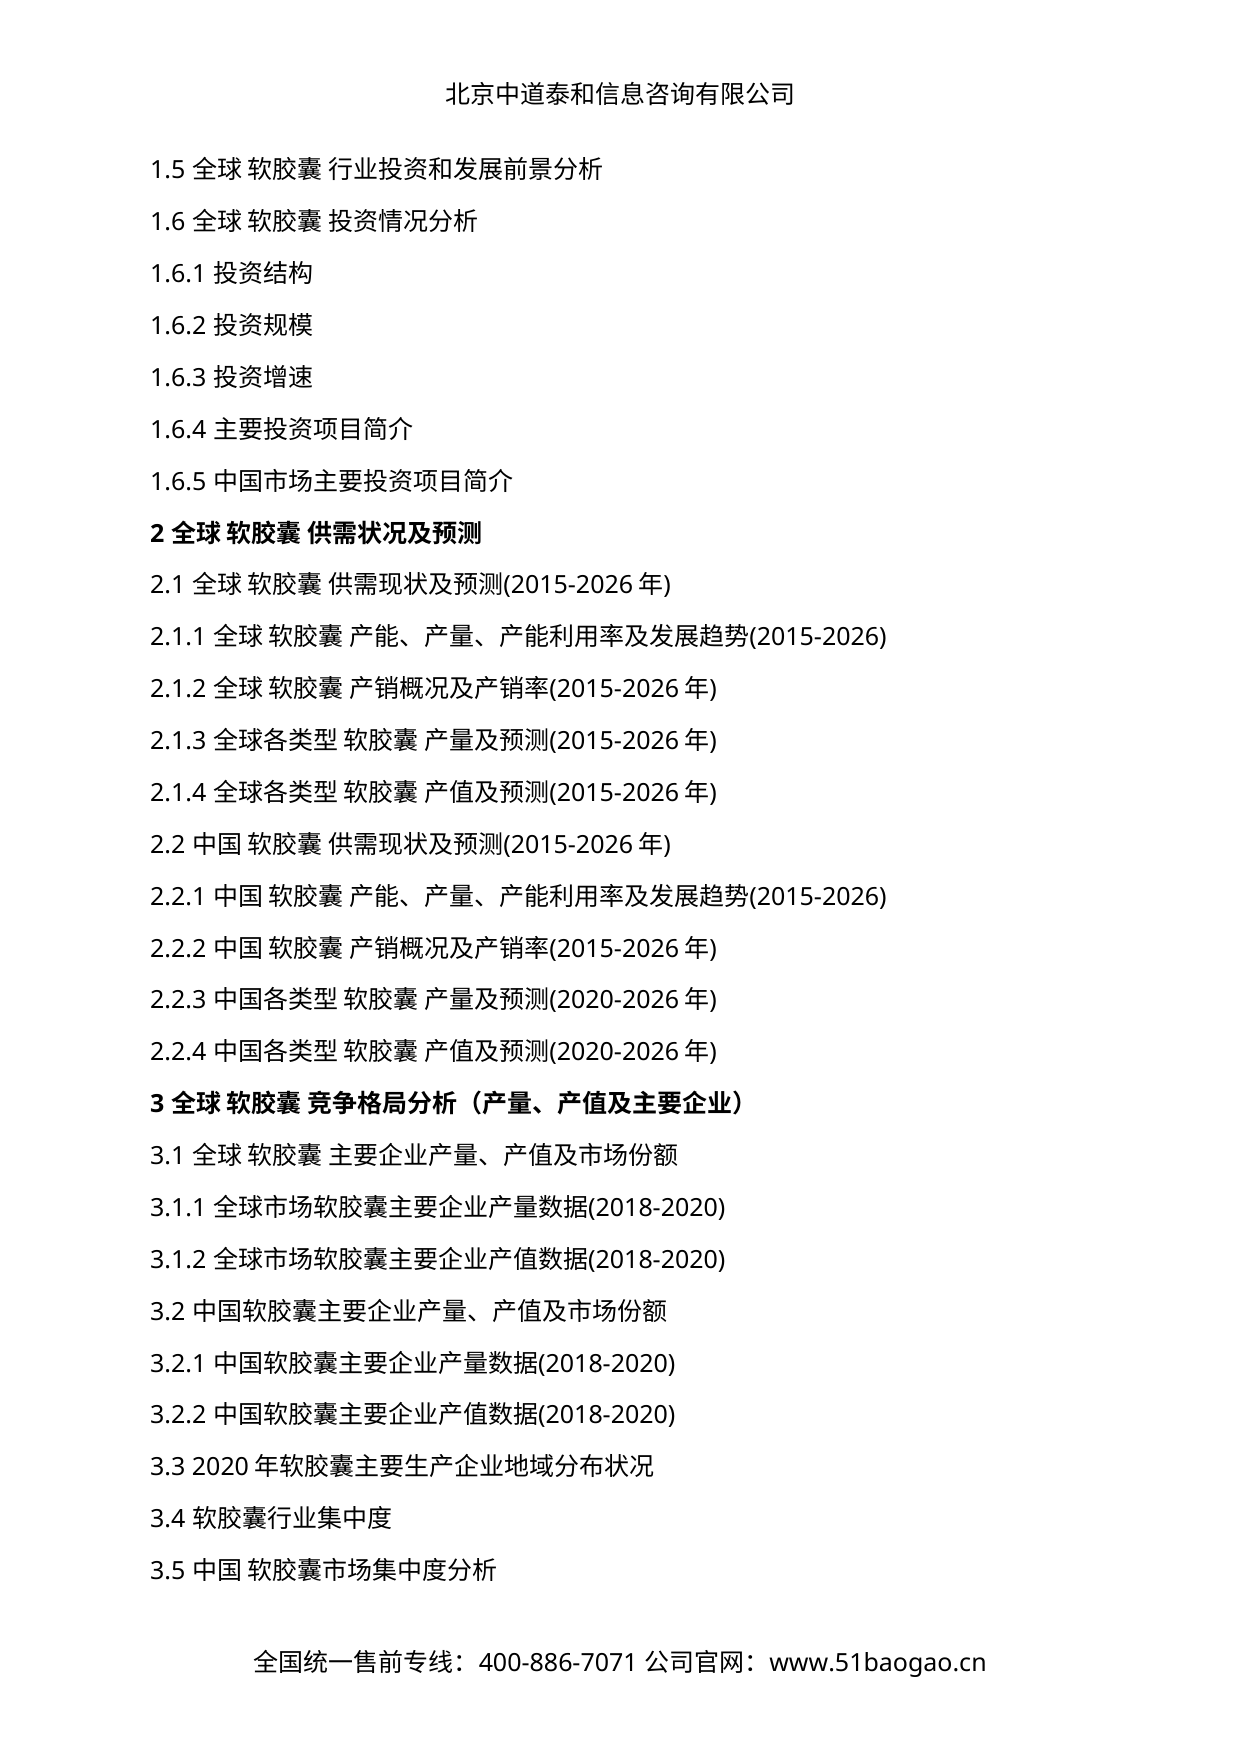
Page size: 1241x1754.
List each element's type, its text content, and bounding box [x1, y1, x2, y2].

text 2 全球 软胶囊 供需状况及预测 [150, 513, 1090, 549]
text 3.5 中国 软胶囊市场集中度分析 [150, 1551, 1090, 1587]
text 2.2.1 中国 软胶囊 产能、产量、产能利用率及发展趋势(2015-2026) [150, 876, 1090, 912]
text 3.2 中国软胶囊主要企业产量、产值及市场份额 [150, 1291, 1090, 1327]
text 2.1.2 全球 软胶囊 产销概况及产销率(2015-2026年) [150, 669, 1090, 705]
text 3.1.2 全球市场软胶囊主要企业产值数据(2018-2020) [150, 1239, 1090, 1276]
text 1.5 全球 软胶囊 行业投资和发展前景分析 [150, 150, 1090, 186]
text 3.2.2 中国软胶囊主要企业产值数据(2018-2020) [150, 1395, 1090, 1431]
text 3.1.1 全球市场软胶囊主要企业产量数据(2018-2020) [150, 1187, 1090, 1224]
text 2.1.3 全球各类型 软胶囊 产量及预测(2015-2026年) [150, 721, 1090, 757]
text 3.1 全球 软胶囊 主要企业产量、产值及市场份额 [150, 1136, 1090, 1172]
text 2.2.2 中国 软胶囊 产销概况及产销率(2015-2026年) [150, 928, 1090, 964]
text 2.2.4 中国各类型 软胶囊 产值及预测(2020-2026年) [150, 1032, 1090, 1068]
text 1.6 全球 软胶囊 投资情况分析 [150, 202, 1090, 238]
text 3 全球 软胶囊 竞争格局分析（产量、产值及主要企业） [150, 1084, 1090, 1120]
text 1.6.1 投资结构 [150, 254, 1090, 290]
text 1.6.4 主要投资项目简介 [150, 409, 1090, 446]
text 1.6.3 投资增速 [150, 357, 1090, 394]
text 2.2.3 中国各类型 软胶囊 产量及预测(2020-2026年) [150, 980, 1090, 1016]
text 2.2 中国 软胶囊 供需现状及预测(2015-2026年) [150, 824, 1090, 861]
text 2.1 全球 软胶囊 供需现状及预测(2015-2026年) [150, 565, 1090, 601]
text 3.4 软胶囊行业集中度 [150, 1499, 1090, 1535]
text 2.1.1 全球 软胶囊 产能、产量、产能利用率及发展趋势(2015-2026) [150, 617, 1090, 653]
text 2.1.4 全球各类型 软胶囊 产值及预测(2015-2026年) [150, 772, 1090, 809]
text 3.2.1 中国软胶囊主要企业产量数据(2018-2020) [150, 1343, 1090, 1379]
text 1.6.2 投资规模 [150, 306, 1090, 342]
text 1.6.5 中国市场主要投资项目简介 [150, 461, 1090, 497]
text 3.3 2020年软胶囊主要生产企业地域分布状况 [150, 1447, 1090, 1483]
